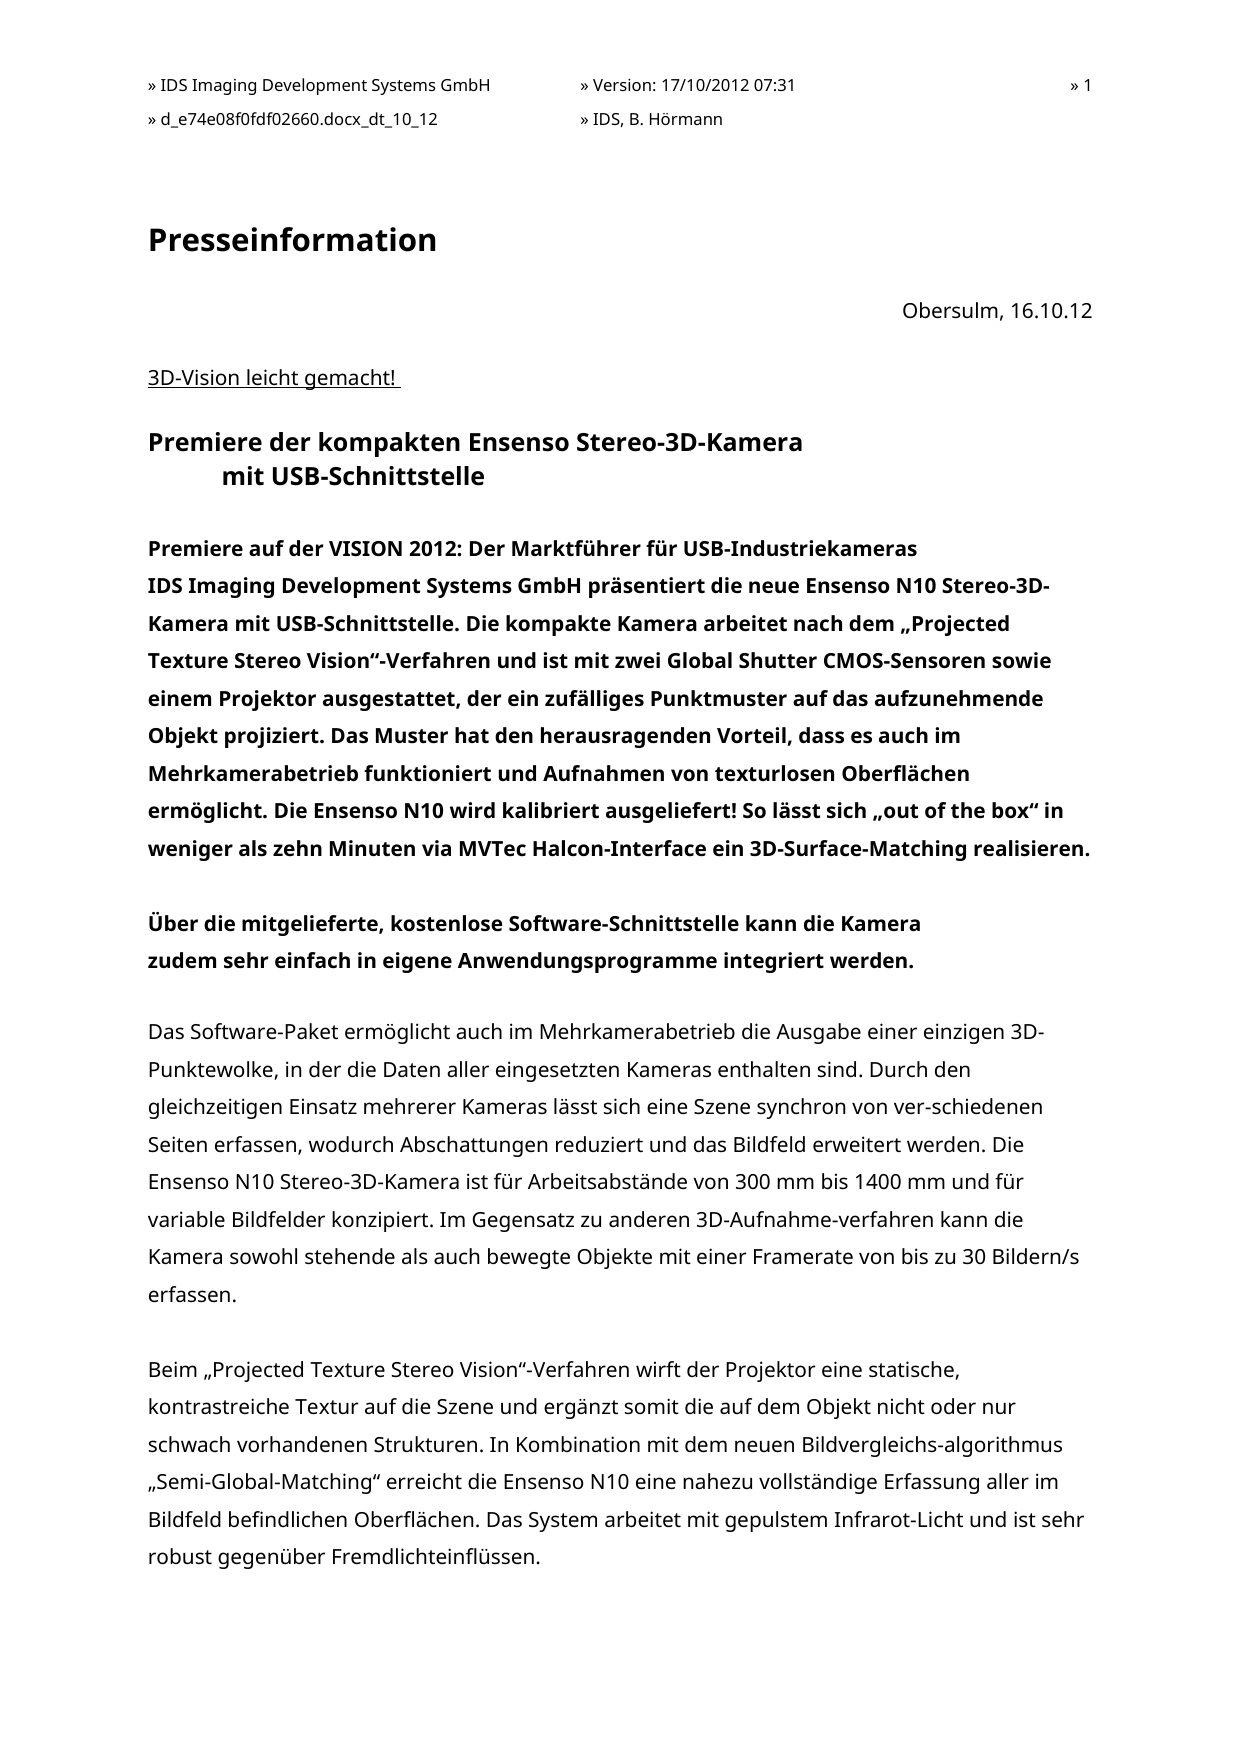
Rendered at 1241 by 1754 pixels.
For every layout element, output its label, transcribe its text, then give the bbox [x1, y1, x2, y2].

text mit USB-Schnittstelle [148, 458, 1093, 492]
text 3D-Vision leicht gemacht! [148, 358, 1093, 392]
text Beim „Projected Texture Stereo Vision“-Verfahren wirft der Projektor eine statische, kontrastreiche Textur auf die Szene und ergänzt somit die auf dem Objekt nicht oder nur schwach vorhandenen Strukturen. In Kombination mit dem neuen Bildvergleichs-algorithmus „Semi-Global-Matching“ erreicht die Ensenso N10 eine nahezu vollständige Erfassung aller im Bildfeld befindlichen Oberflächen. Das System arbeitet mit gepulstem Infrarot-Licht und ist sehr robust gegenüber Fremdlichteinflüssen. [148, 1346, 1093, 1571]
subtitle Presseinformation [148, 225, 1093, 258]
text Obersulm, 16.10.12 [148, 292, 1093, 325]
text Premiere der kompakten Ensenso Stereo-3D-Kamera [148, 425, 1093, 458]
text Premiere auf der VISION 2012: Der Marktführer für USB-Industriekameras IDS Imaging Development Systems GmbH präsentiert die neue Ensenso N10 Stereo-3D-Kamera mit USB-Schnittstelle. Die kompakte Kamera arbeitet nach dem „Projected Texture Stereo Vision“-Verfahren und ist mit zwei Global Shutter CMOS-Sensoren sowie einem Projektor ausgestattet, der ein zufälliges Punktmuster auf das aufzunehmende Objekt projiziert. Das Muster hat den herausragenden Vorteil, dass es auch im Mehrkamerabetrieb funktioniert und Aufnahmen von texturlosen Oberflächen ermöglicht. Die Ensenso N10 wird kalibriert ausgeliefert! So lässt sich „out of the box“ in weniger als zehn Minuten via MVTec Halcon-Interface ein 3D-Surface-Matching realisieren. Über die mitgelieferte, kostenlose Software-Schnittstelle kann die Kamera zudem sehr einfach in eigene Anwendungsprogramme integriert werden. [148, 525, 1093, 975]
text Das Software-Paket ermöglicht auch im Mehrkamerabetrieb die Ausgabe einer einzigen 3D-Punktewolke, in der die Daten aller eingesetzten Kameras enthalten sind. Durch den gleichzeitigen Einsatz mehrerer Kameras lässt sich eine Szene synchron von ver-schiedenen Seiten erfassen, wodurch Abschattungen reduziert und das Bildfeld erweitert werden. Die Ensenso N10 Stereo-3D-Kamera ist für Arbeitsabstände von 300 mm bis 1400 mm und für variable Bildfelder konzipiert. Im Gegensatz zu anderen 3D-Aufnahme-verfahren kann die Kamera sowohl stehende als auch bewegte Objekte mit einer Framerate von bis zu 30 Bildern/s erfassen. [148, 1008, 1093, 1308]
